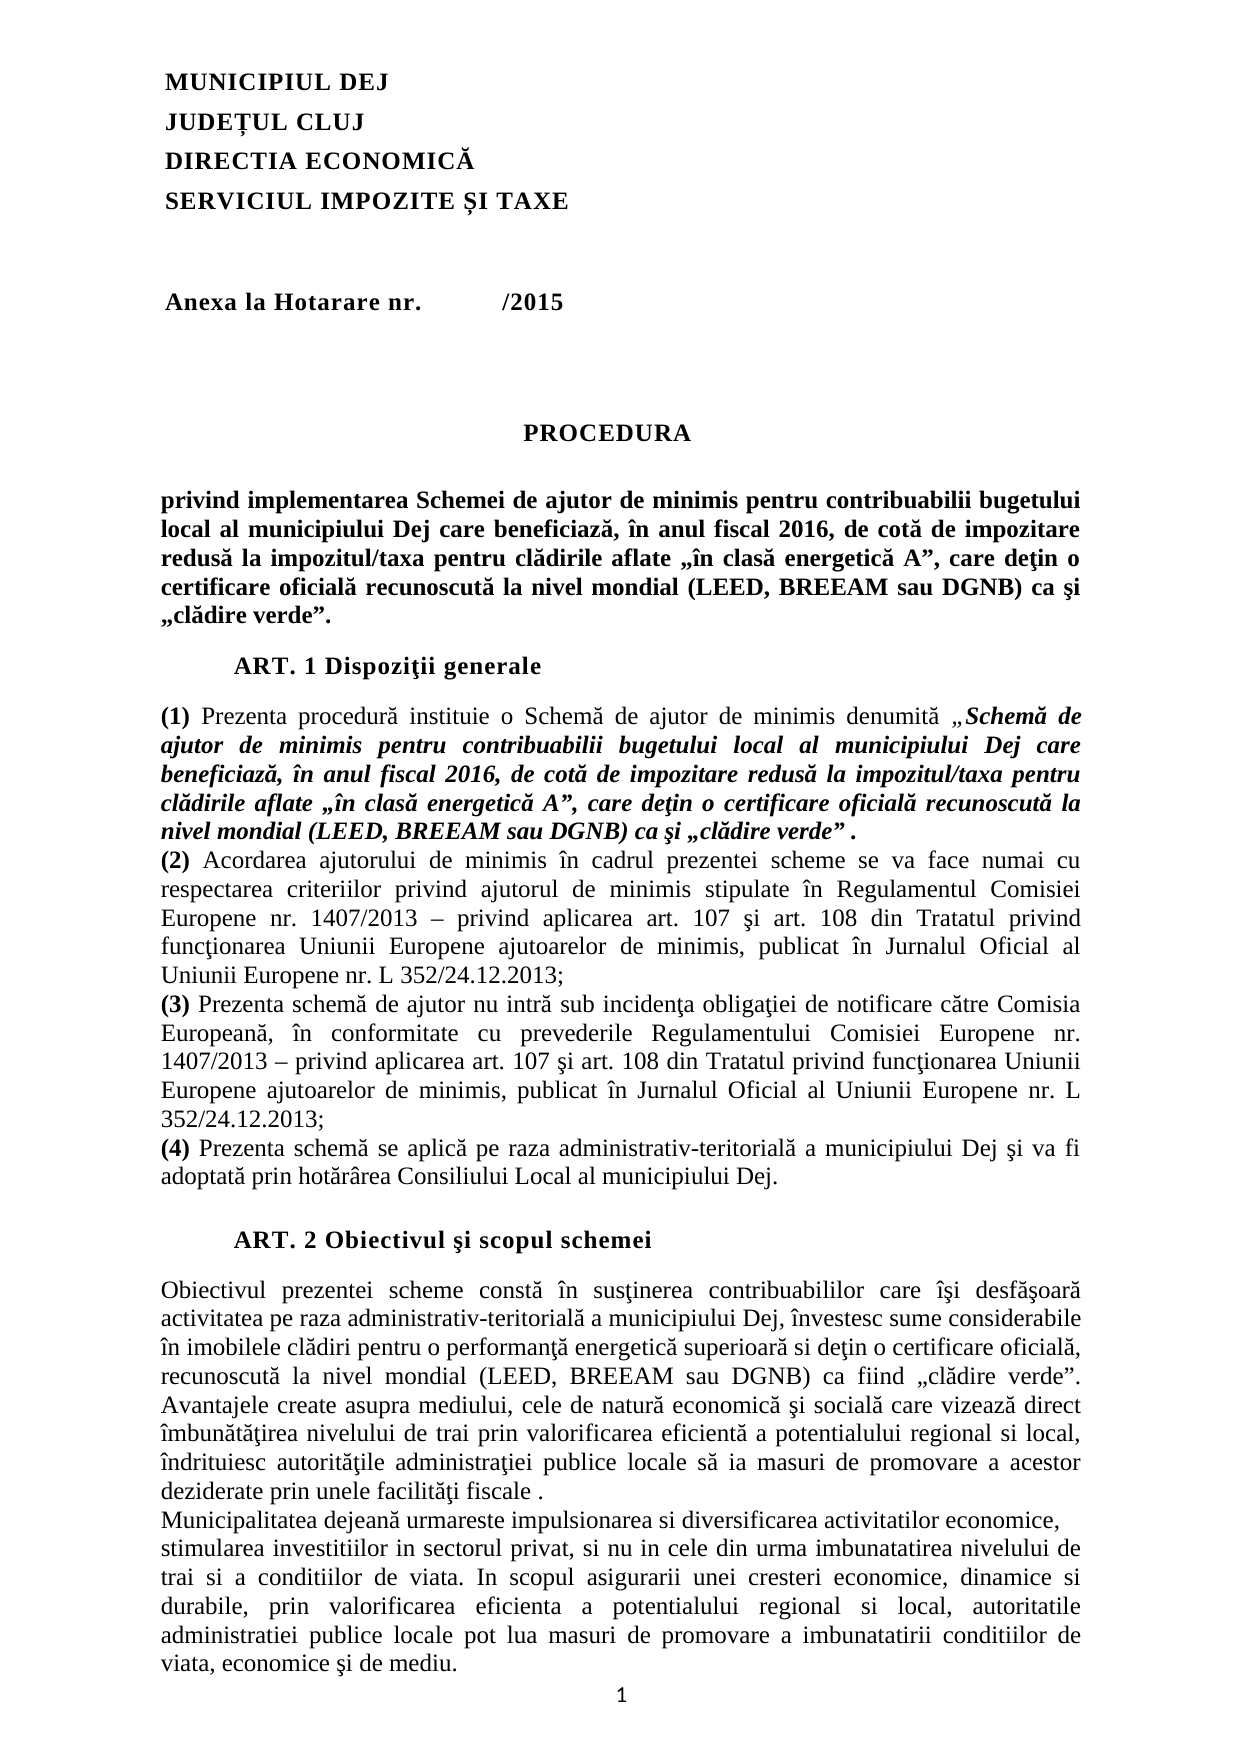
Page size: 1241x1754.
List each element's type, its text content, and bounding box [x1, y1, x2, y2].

text DIRECTIA ECONOMICĂ [165, 138, 1082, 177]
text ART. 2 Obiectivul şi scopul schemei [165, 1233, 1082, 1252]
text ART. 1 Dispoziţii generale [165, 659, 1082, 679]
text (3) Prezenta schemă de ajutor nu intră sub incidenţa obligaţiei de notificare către Comisia Europeană, în conformitate cu prevederile Regulamentului Comisiei Europene nr. 1407/2013 – privind aplicarea art. 107 şi art. 108 din Tratatul privind funcţionarea Uniunii Europene ajutoarelor de minimis, publicat în Jurnalul Oficial al Uniunii Europene nr. L 352/24.12.2013; [161, 989, 1082, 1133]
text PROCEDURA [523, 426, 1082, 445]
text SERVICIUL IMPOZITE ȘI TAXE [165, 177, 1082, 217]
text Municipalitatea dejeană urmareste impulsionarea si diversificarea activitatilor economice, [161, 1505, 1082, 1533]
text (2) Acordarea ajutorului de minimis în cadrul prezentei scheme se va face numai cu respectarea criteriilor privind ajutorul de minimis stipulate în Regulamentul Comisiei Europene nr. 1407/2013 – privind aplicarea art. 107 şi art. 108 din Tratatul privind funcţionarea Uniunii Europene ajutoarelor de minimis, publicat în Jurnalul Oficial al Uniunii Europene nr. L 352/24.12.2013; [161, 845, 1082, 989]
text JUDEȚUL CLUJ [165, 98, 1082, 138]
text (1) Prezenta procedură instituie o Schemă de ajutor de minimis denumită „Schemă de ajutor de minimis pentru contribuabilii bugetului local al municipiului Dej care beneficiază, în anul fiscal 2016, de cotă de impozitare redusă la impozitul/taxa pentru clădirile aflate „în clasă energetică A”, care deţin o certificare oficială recunoscută la nivel mondial (LEED, BREEAM sau DGNB) ca şi „clădire verde” . [161, 701, 1082, 845]
text MUNICIPIUL DEJ [165, 59, 1082, 98]
text stimularea investitiilor in sectorul privat, si nu in cele din urma imbunatatirea nivelului de trai si a conditiilor de viata. In scopul asigurarii unei cresteri economice, dinamice si durabile, prin valorificarea eficienta a potentialului regional si local, autoritatile administratiei publice locale pot lua masuri de promovare a imbunatatirii conditiilor de viata, economice şi de mediu. [161, 1533, 1082, 1677]
text (4) Prezenta schemă se aplică pe raza administrativ-teritorială a municipiului Dej şi va fi adoptată prin hotărârea Consiliului Local al municipiului Dej. [161, 1133, 1082, 1190]
text Anexa la Hotarare nr. /2015 [165, 279, 1082, 319]
text Obiectivul prezentei scheme constă în susţinerea contribuabililor care îşi desfăşoară activitatea pe raza administrativ-teritorială a municipiului Dej, învestesc sume considerabile în imobilele clădiri pentru o performanţă energetică superioară si deţin o certificare oficială, recunoscută la nivel mondial (LEED, BREEAM sau DGNB) ca fiind „clădire verde”. Avantajele create asupra mediului, cele de natură economică şi socială care vizează direct îmbunătăţirea nivelului de trai prin valorificarea eficientă a potentialului regional si local, îndrituiesc autorităţile administraţiei publice locale să ia masuri de promovare a acestor deziderate prin unele facilităţi fiscale . [161, 1275, 1082, 1505]
text privind implementarea Schemei de ajutor de minimis pentru contribuabilii bugetului local al municipiului Dej care beneficiază, în anul fiscal 2016, de cotă de impozitare redusă la impozitul/taxa pentru clădirile aflate „în clasă energetică A”, care deţin o certificare oficială recunoscută la nivel mondial (LEED, BREEAM sau DGNB) ca şi „clădire verde”. [161, 485, 1082, 629]
